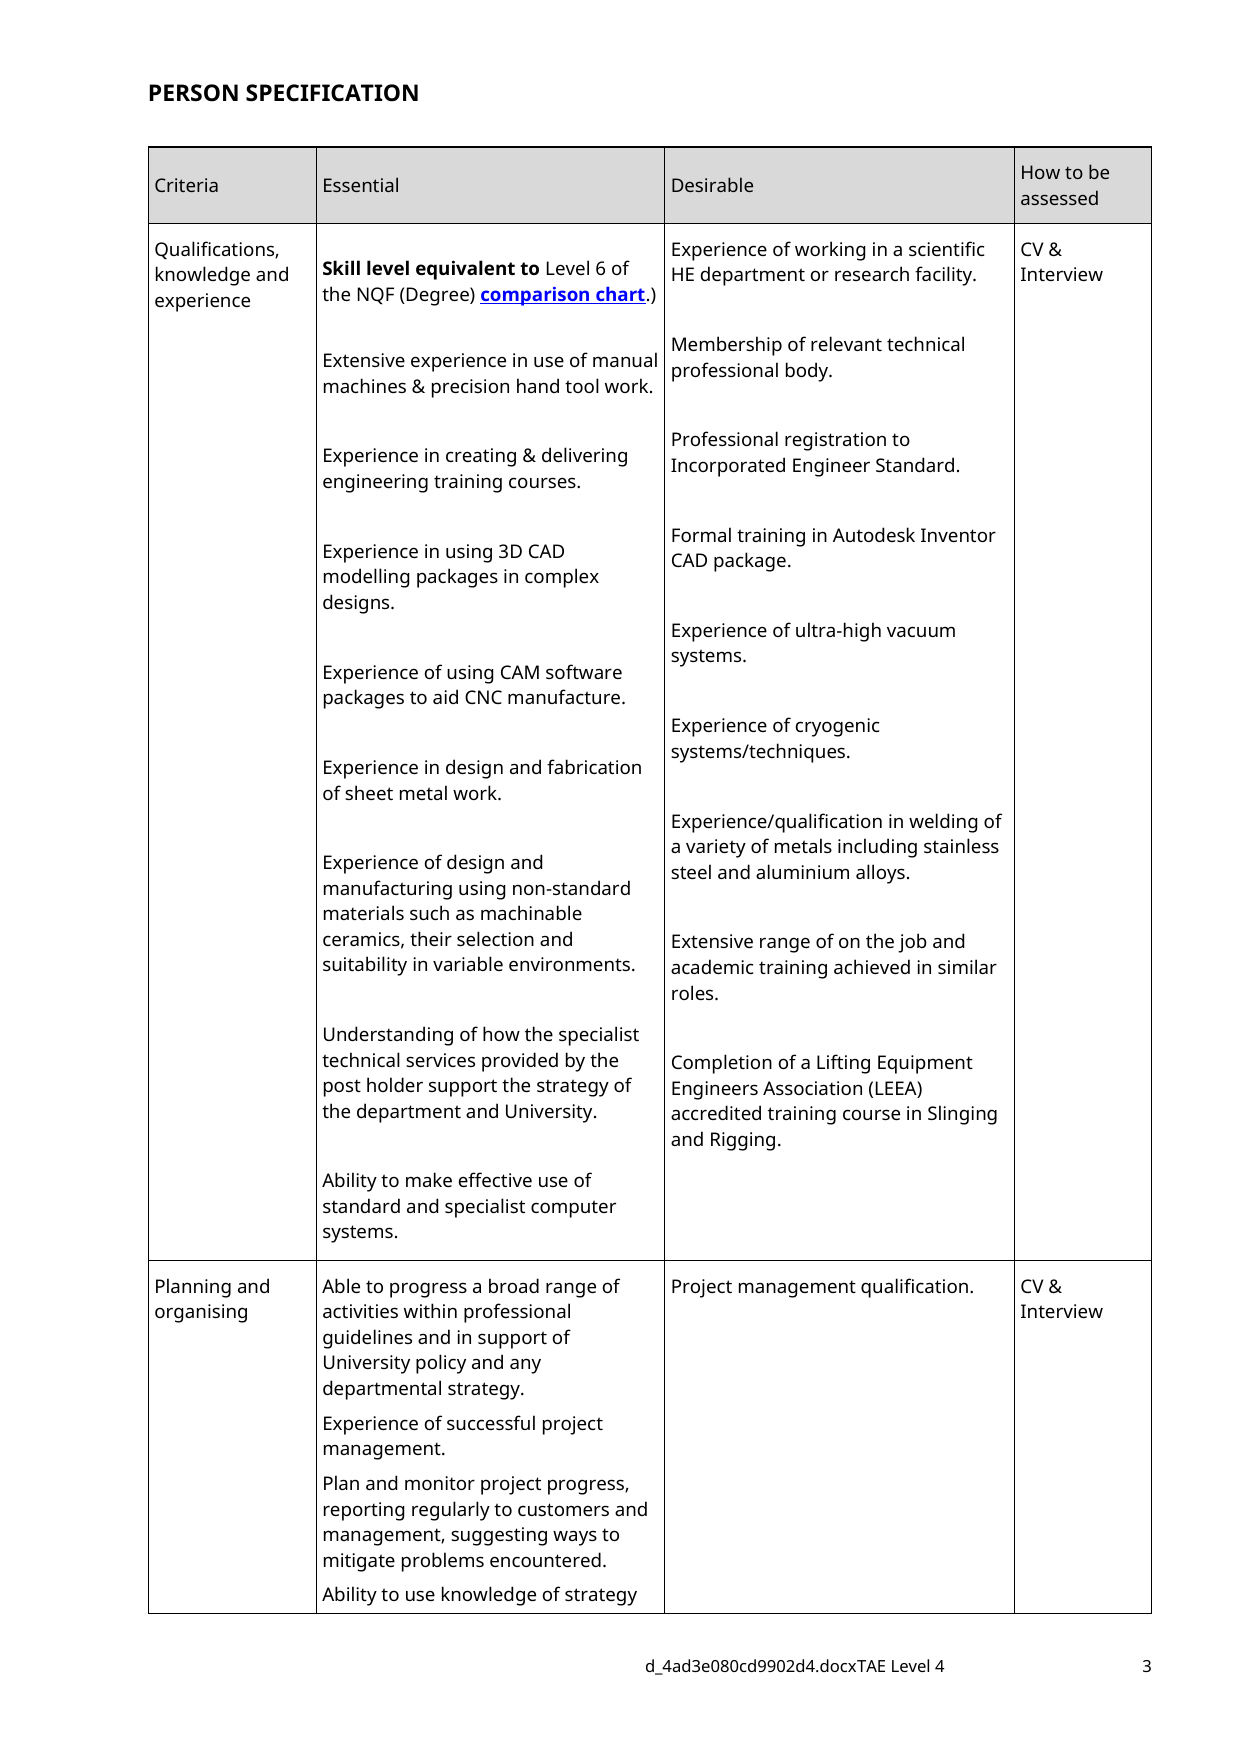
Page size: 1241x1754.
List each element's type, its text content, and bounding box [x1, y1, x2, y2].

text PERSON SPECIFICATION [148, 77, 1152, 108]
table_cell Skill level equivalent to Level 6 of the NQF (Degree) comparison chart.) Extensive experience in use of manual machines & precision hand tool work. Experience in creating & delivering engineering training courses. Experience in using 3D CAD modelling packages in complex designs. Experience of using CAM software packages to aid CNC manufacture. Experience in design and fabrication of sheet metal work. Experience of design and manufacturing using non-standard materials such as machinable ceramics, their selection and suitability in variable environments. Understanding of how the specialist technical services provided by the post holder support the strategy of the department and University. Ability to make effective use of standard and specialist computer systems. [317, 224, 664, 1260]
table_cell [317, 1261, 664, 1613]
table_header Criteria [149, 148, 316, 223]
table_cell CV & Interview [1015, 224, 1151, 1260]
table_cell Experience of working in a scientific HE department or research facility. Membership of relevant technical professional body. Professional registration to Incorporated Engineer Standard. Formal training in Autodesk Inventor CAD package. Experience of ultra-high vacuum systems. Experience of cryogenic systems/techniques. Experience/qualification in welding of a variety of metals including stainless steel and aluminium alloys. Extensive range of on the job and academic training achieved in similar roles. Completion of a Lifting Equipment Engineers Association (LEEA) accredited training course in Slinging and Rigging. [665, 224, 1014, 1260]
table_header How to be assessed [1015, 148, 1151, 223]
table_header Desirable [665, 148, 1014, 223]
table_header Essential [317, 148, 664, 223]
table_cell Qualifications, knowledge and experience [149, 224, 316, 1260]
table_cell CV & Interview [1015, 1261, 1151, 1613]
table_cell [149, 1261, 316, 1613]
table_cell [665, 1261, 1014, 1613]
